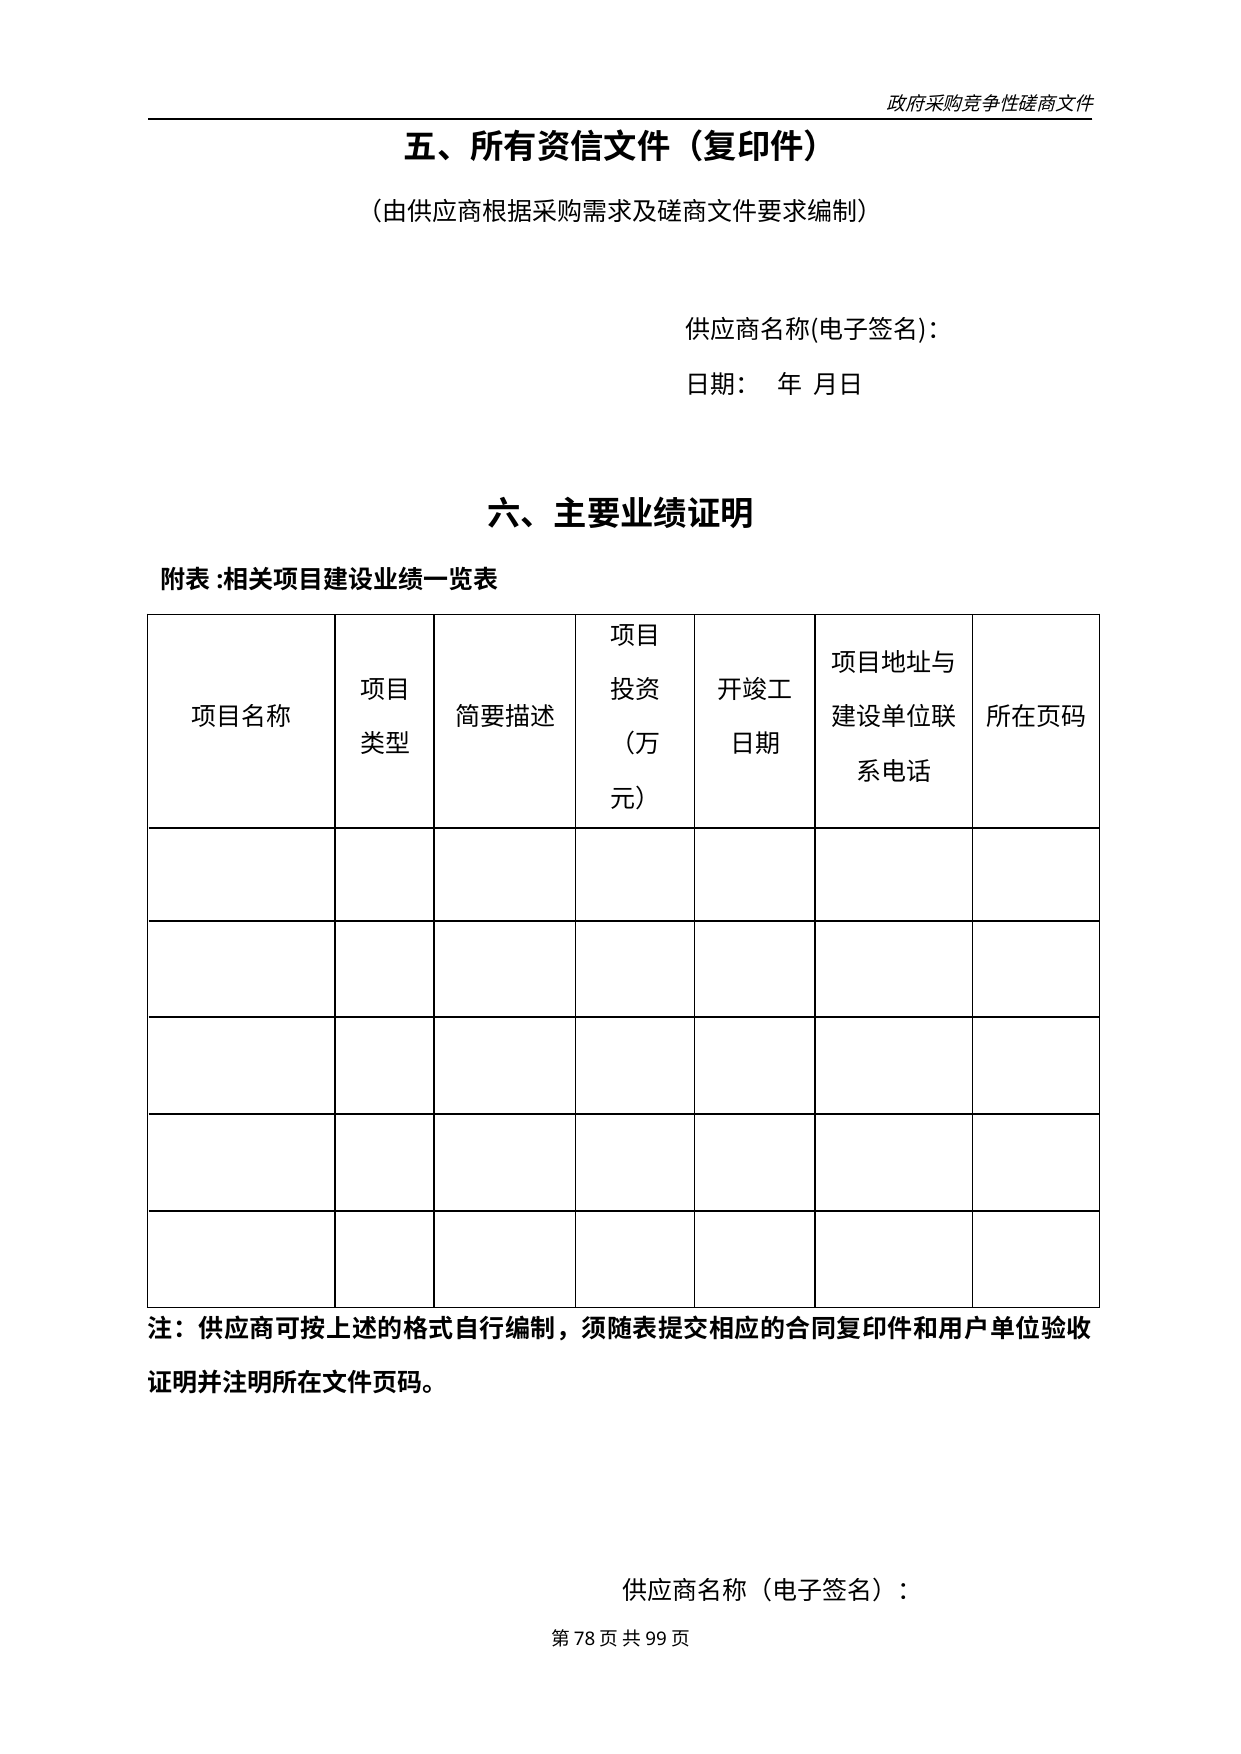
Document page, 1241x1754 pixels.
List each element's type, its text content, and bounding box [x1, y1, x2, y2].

table_cell [973, 1018, 1099, 1113]
table_cell [576, 829, 694, 920]
table_cell [816, 922, 972, 1016]
table_cell [576, 1212, 694, 1307]
table_header 所在页码 [973, 615, 1099, 827]
table_cell [435, 1212, 575, 1307]
table_cell [336, 829, 433, 920]
table_header 项目 投资 （万元） [576, 615, 694, 827]
table_cell [973, 1115, 1099, 1210]
table_cell [695, 1212, 814, 1307]
table_cell [148, 1017, 334, 1113]
table_cell [148, 828, 334, 920]
table_cell [148, 1114, 334, 1210]
table_cell [973, 829, 1099, 920]
table_header 项目地址与建设单位联系电话 [816, 615, 972, 827]
table_cell [816, 1212, 972, 1307]
table_cell [148, 921, 334, 1016]
text （由供应商根据采购需求及磋商文件要求编制） [148, 192, 1092, 228]
table_header 项目 类型 [336, 615, 433, 827]
table_cell [576, 1018, 694, 1113]
text 五、所有资信文件（复印件） [148, 120, 1092, 168]
table_cell [973, 922, 1099, 1016]
table_cell [435, 922, 575, 1016]
text 注：供应商可按上述的格式自行编制，须随表提交相应的合同复印件和用户单位验收证明并注明所在文件页码。 [148, 1308, 1092, 1399]
table_cell [695, 922, 814, 1016]
table_cell [336, 922, 433, 1016]
table_header 项目名称 [148, 615, 334, 827]
table_header 简要描述 [435, 615, 575, 827]
table_cell [148, 1211, 334, 1307]
table_cell [576, 922, 694, 1016]
text 六、主要业绩证明 [148, 487, 1092, 535]
table_cell [695, 1115, 814, 1210]
table_cell [435, 1115, 575, 1210]
table_header 开竣工日期 [695, 615, 814, 827]
table_cell [435, 1018, 575, 1113]
text 附表 :相关项目建设业绩一览表 [148, 559, 1092, 595]
table_cell [336, 1212, 433, 1307]
table_cell [816, 1115, 972, 1210]
text 日期： 年 月日 [148, 364, 1092, 401]
table_cell [435, 829, 575, 920]
table_cell [695, 829, 814, 920]
table_cell [816, 1018, 972, 1113]
table_cell [336, 1018, 433, 1113]
text 供应商名称(电子签名)： [148, 310, 1092, 346]
table_cell [695, 1018, 814, 1113]
table_cell [973, 1212, 1099, 1307]
table_cell [576, 1115, 694, 1210]
text 供应商名称（电子签名）： [148, 1570, 1092, 1607]
table_cell [816, 829, 972, 920]
table_cell [336, 1115, 433, 1210]
